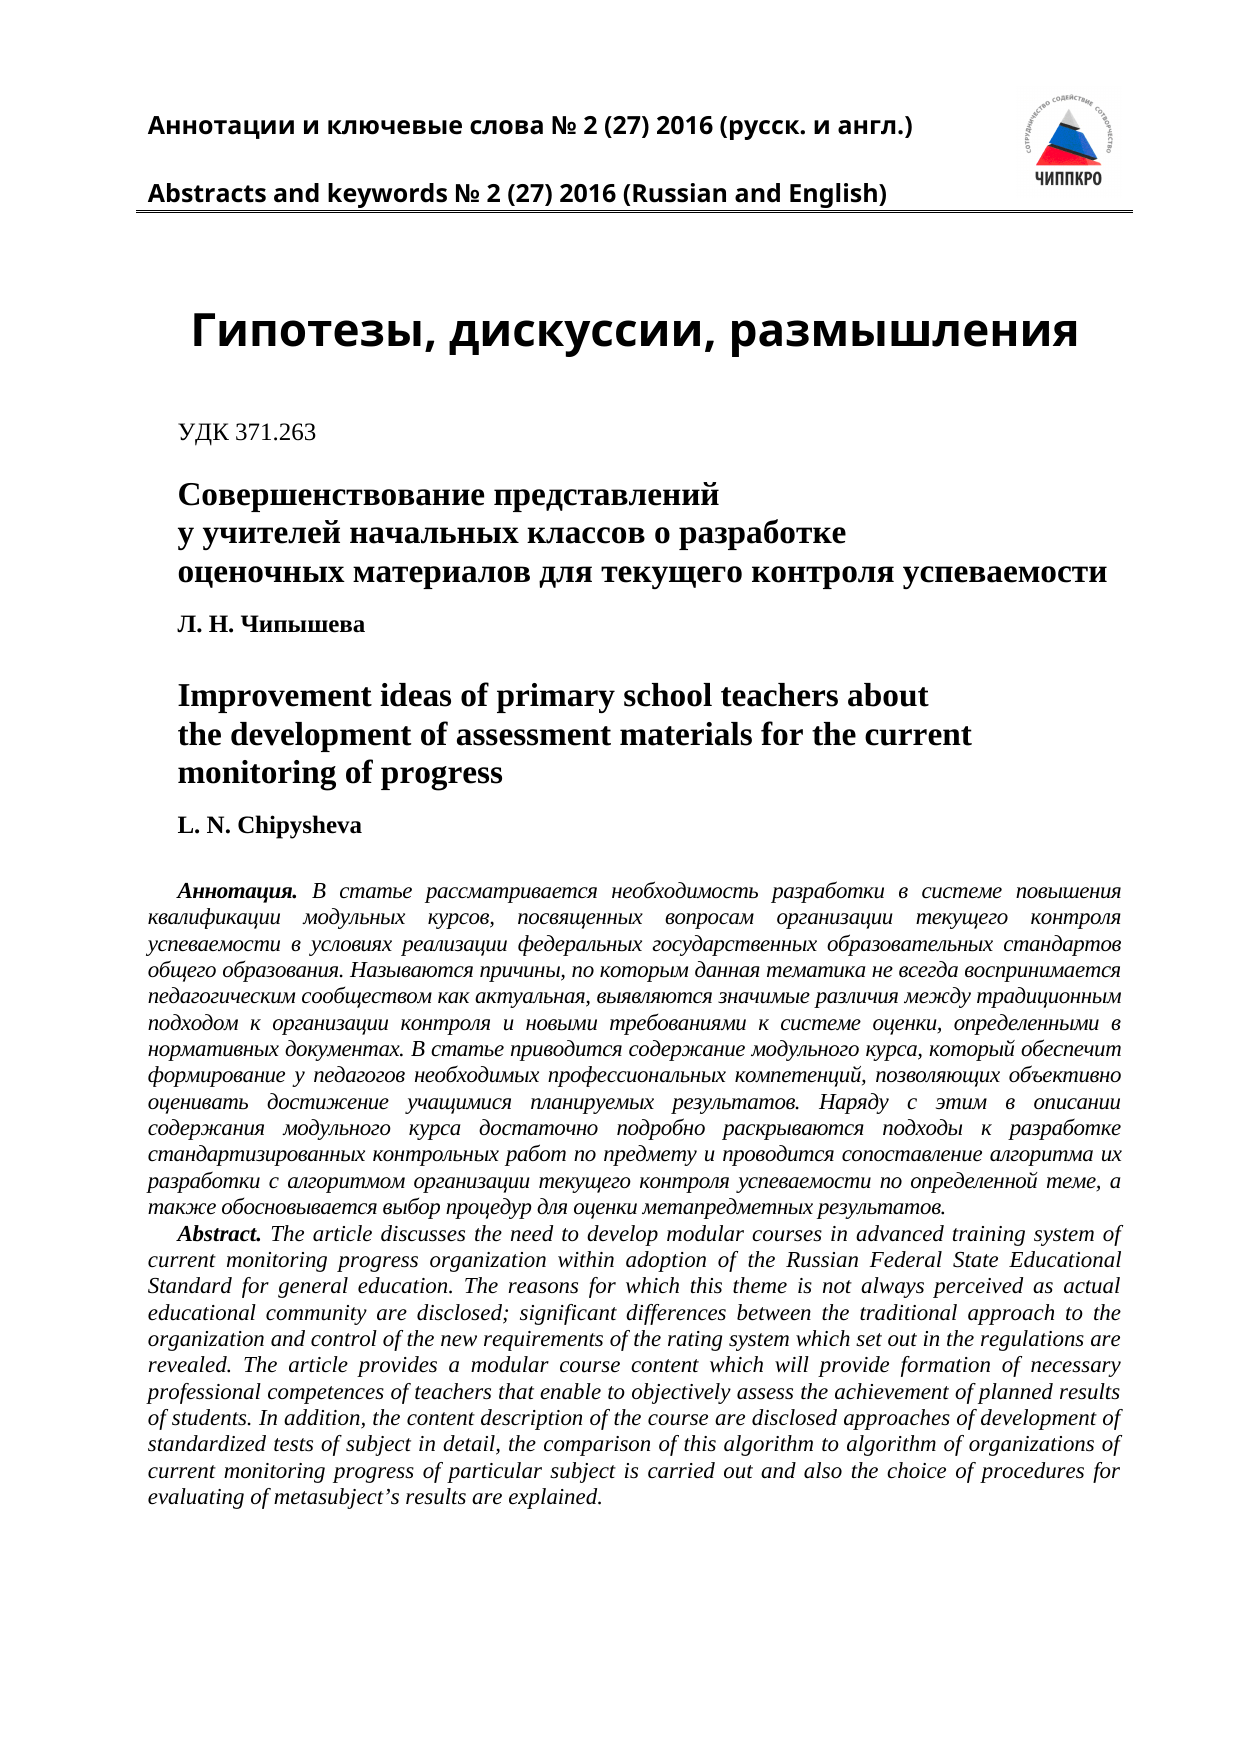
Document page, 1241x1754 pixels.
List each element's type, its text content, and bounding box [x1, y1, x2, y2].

text Abstract. The article discusses the need to develop modular courses in advanced training system of current monitoring progress organization within adoption of the Russian Federal State Educational Standard for general education. The reasons for which this theme is not always perceived as actual educational community are disclosed; significant differences between the traditional approach to the organization and control of the new requirements of the rating system which set out in the regulations are revealed. The article provides a modular course content which will provide formation of necessary professional competences of teachers that enable to objectively assess the achievement of planned results of students. In addition, the content description of the course are disclosed approaches of development of standardized tests of subject in detail, the comparison of this algorithm to algorithm of organizations of current monitoring progress of particular subject is carried out and also the choice of procedures for evaluating of metasubject’s results are explained. [148, 1219, 1122, 1509]
text L. N. Chipysheva [177, 810, 1122, 839]
text УДК 371.263 [177, 417, 1122, 446]
text Совершенствование представлений [177, 474, 1122, 513]
text оценочных материалов для текущего контроля успеваемости [177, 551, 1122, 589]
picture [1016, 86, 1123, 198]
text Аннотация. В статье рассматривается необходимость разработки в системе повышения квалификации модульных курсов, посвященных вопросам организации текущего контроля успеваемости в условиях реализации федеральных государственных образовательных стандартов общего образования. Называются причины, по которым данная тематика не всегда воспринимается педагогическим сообществом как актуальная, выявляются значимые различия между традиционным подходом к организации контроля и новыми требованиями к системе оценки, определенными в нормативных документах. В статье приводится содержание модульного курса, который обеспечит формирование у педагогов необходимых профессиональных компетенций, позволяющих объективно оценивать достижение учащимися планируемых результатов. Наряду с этим в описании содержания модульного курса достаточно подробно раскрываются подходы к разработке стандартизированных контрольных работ по предмету и проводится сопоставление алгоритма их разработки с алгоритмом организации текущего контроля успеваемости по определенной теме, а также обосновывается выбор процедур для оценки метапредметных результатов. [148, 877, 1122, 1219]
text Л. Н. Чипышева [177, 609, 1122, 637]
text Гипотезы, дискуссии, размышления [148, 297, 1122, 359]
text у учителей начальных классов о разработке [177, 513, 1122, 551]
text Improvement ideas of primary school teachers about [177, 676, 1122, 714]
text the development of assessment materials for the current monitoring of progress [177, 714, 1122, 791]
